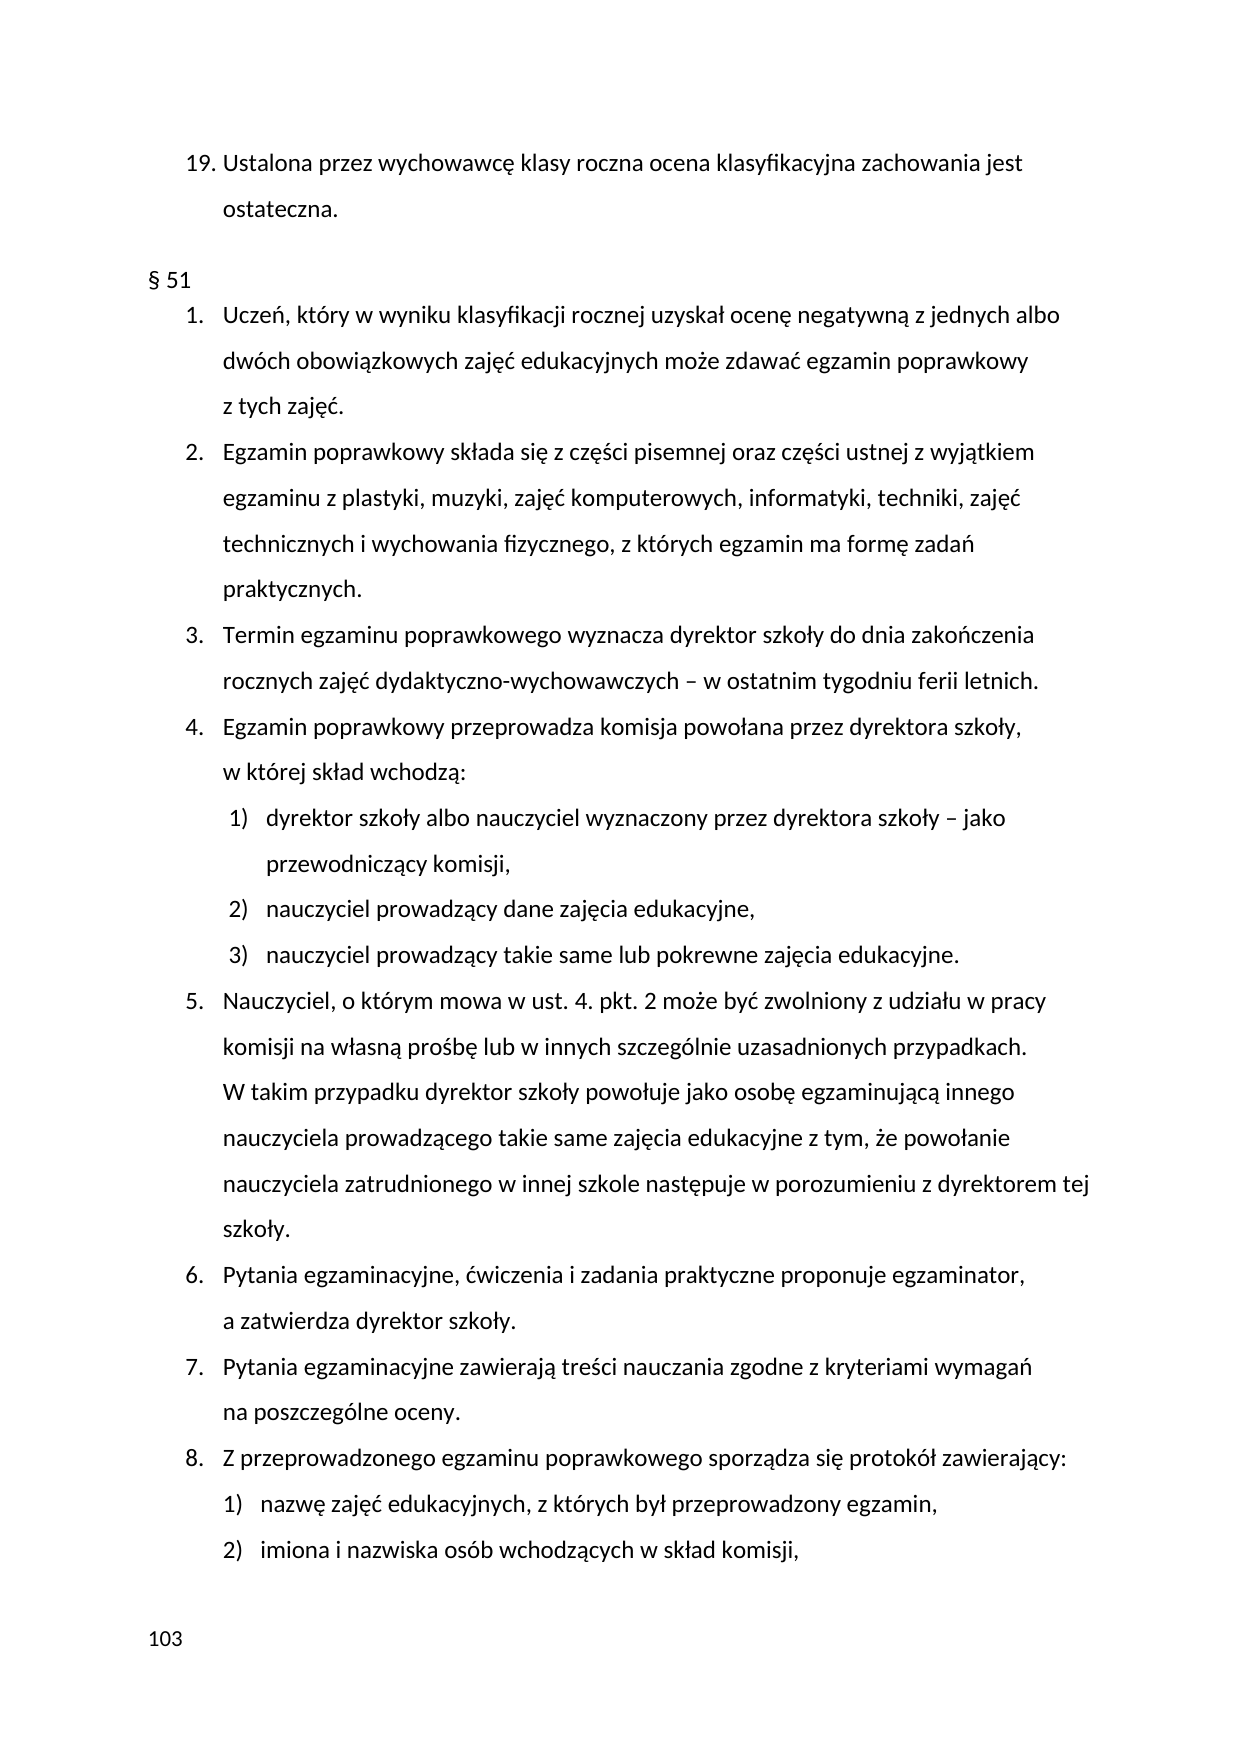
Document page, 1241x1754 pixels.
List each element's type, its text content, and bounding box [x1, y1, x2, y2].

list Pytania egzaminacyjne, ćwiczenia i zadania praktyczne proponuje egzaminator, a zatwierdza dyrektor szkoły. [185, 1259, 1093, 1336]
list Egzamin poprawkowy składa się z części pisemnej oraz części ustnej z wyjątkiem egzaminu z plastyki, muzyki, zajęć komputerowych, informatyki, techniki, zajęć technicznych i wychowania fizycznego, z których egzamin ma formę zadań praktycznych. [185, 436, 1093, 604]
list nauczyciel prowadzący takie same lub pokrewne zajęcia edukacyjne. [228, 939, 1093, 970]
subtitle § 51 [148, 264, 1093, 294]
list Egzamin poprawkowy przeprowadza komisja powołana przez dyrektora szkoły, w której skład wchodzą: [185, 711, 1093, 787]
list Termin egzaminu poprawkowego wyznacza dyrektor szkoły do dnia zakończenia rocznych zajęć dydaktyczno-wychowawczych – w ostatnim tygodniu ferii letnich. [185, 619, 1093, 695]
list nazwę zajęć edukacyjnych, z których był przeprowadzony egzamin, [223, 1488, 1093, 1518]
list Pytania egzaminacyjne zawierają treści nauczania zgodne z kryteriami wymagań na poszczególne oceny. [185, 1351, 1093, 1427]
list Uczeń, który w wyniku klasyfikacji rocznej uzyskał ocenę negatywną z jednych albo dwóch obowiązkowych zajęć edukacyjnych może zdawać egzamin poprawkowy z tych zajęć. [185, 299, 1093, 421]
list dyrektor szkoły albo nauczyciel wyznaczony przez dyrektora szkoły – jako przewodniczący komisji, [228, 802, 1093, 878]
list nauczyciel prowadzący dane zajęcia edukacyjne, [228, 893, 1093, 924]
list Ustalona przez wychowawcę klasy roczna ocena klasyfikacyjna zachowania jest ostateczna. [185, 148, 1093, 224]
list imiona i nazwiska osób wchodzących w skład komisji, [223, 1534, 1093, 1564]
list Nauczyciel, o którym mowa w ust. 4. pkt. 2 może być zwolniony z udziału w pracy komisji na własną prośbę lub w innych szczególnie uzasadnionych przypadkach. W takim przypadku dyrektor szkoły powołuje jako osobę egzaminującą innego nauczyciela prowadzącego takie same zajęcia edukacyjne z tym, że powołanie nauczyciela zatrudnionego w innej szkole następuje w porozumieniu z dyrektorem tej szkoły. [185, 985, 1093, 1244]
list Z przeprowadzonego egzaminu poprawkowego sporządza się protokół zawierający: [185, 1442, 1093, 1473]
